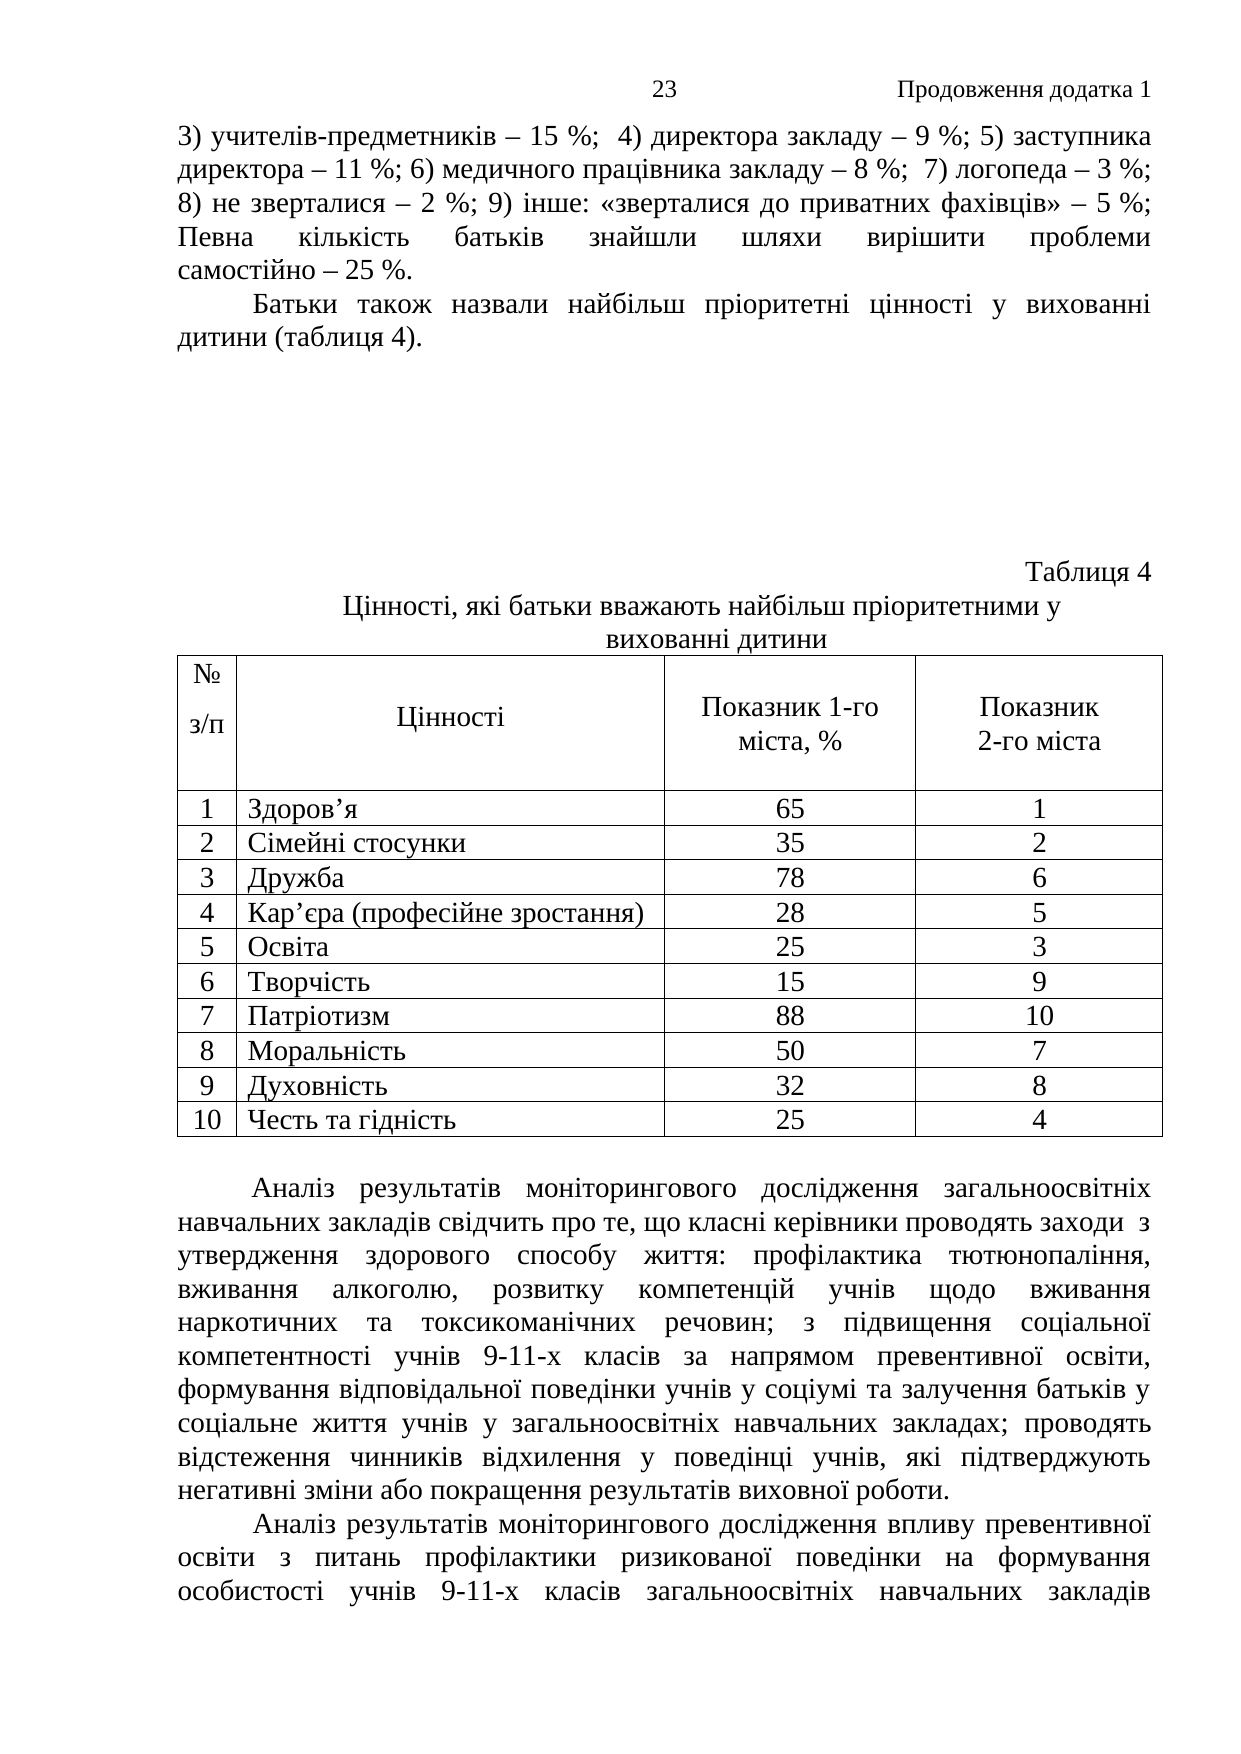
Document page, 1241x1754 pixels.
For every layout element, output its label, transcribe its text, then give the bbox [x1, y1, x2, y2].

table_cell 3 [178, 860, 236, 894]
table_cell 32 [665, 1068, 915, 1101]
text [177, 118, 1152, 286]
table_cell 28 [665, 895, 915, 928]
table_cell 15 [665, 964, 915, 997]
text Цінності, які батьки вважають найбільш пріоритетними у [177, 588, 1152, 621]
table_header № з/п [178, 656, 236, 790]
table_cell 7 [178, 999, 236, 1032]
table_cell 35 [665, 826, 915, 859]
table_cell 65 [665, 791, 915, 824]
table_cell 10 [178, 1102, 236, 1136]
table_cell 50 [665, 1033, 915, 1067]
table_header Показник 2-го міста [916, 656, 1162, 790]
table_cell Творчість [237, 964, 664, 997]
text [177, 1506, 1152, 1606]
text вихованні дитини [192, 621, 1152, 655]
table_cell 4 [916, 1102, 1162, 1136]
table_cell Освіта [237, 929, 664, 963]
table_cell 2 [916, 826, 1162, 859]
table_cell 78 [665, 860, 915, 894]
table_cell 1 [178, 791, 236, 824]
table_cell 9 [178, 1068, 236, 1101]
text Батьки також назвали найбільш пріоритетні цінності у вихованні дитини (таблиця 4). [177, 286, 1152, 353]
text Аналіз результатів моніторингового дослідження загальноосвітніх навчальних закладів свідчить про те, що класні керівники проводять заходи з утвердження здорового способу життя: профілактика тютюнопаління, вживання алкоголю, розвитку компетенцій учнів щодо вживання наркотичних та токсикоманічних речовин; з підвищення соціальної компетентності учнів 9-11-х класів за напрямом превентивної освіти, формування відповідальної поведінки учнів у соціумі та залучення батьків у соціальне життя учнів у загальноосвітніх навчальних закладах; проводять відстеження чинників відхилення у поведінці учнів, які підтверджують негативні зміни або покращення результатів виховної роботи. [177, 1170, 1152, 1506]
table_cell 5 [916, 895, 1162, 928]
table_cell Честь та гідність [237, 1102, 664, 1136]
table_cell Здоров’я [237, 791, 664, 824]
table_cell 5 [178, 929, 236, 963]
table_cell Сімейні стосунки [237, 826, 664, 859]
table_cell 1 [916, 791, 1162, 824]
table_cell 10 [916, 999, 1162, 1032]
table_cell 88 [665, 999, 915, 1032]
text Таблиця 4 [177, 554, 1152, 588]
table_header Показник 1-го міста, % [665, 656, 915, 790]
table_cell 25 [665, 929, 915, 963]
table_cell 8 [916, 1068, 1162, 1101]
table_cell 25 [665, 1102, 915, 1136]
table_cell Духовність [237, 1068, 664, 1101]
table_cell 3 [916, 929, 1162, 963]
table_cell 2 [178, 826, 236, 859]
table_cell Моральність [237, 1033, 664, 1067]
table_cell 6 [916, 860, 1162, 894]
table_cell 8 [178, 1033, 236, 1067]
table_cell Патріотизм [237, 999, 664, 1032]
table_cell Дружба [237, 860, 664, 894]
table_cell 6 [178, 964, 236, 997]
table_header Цінності [237, 656, 664, 790]
table_cell 7 [916, 1033, 1162, 1067]
table_cell 9 [916, 964, 1162, 997]
table_cell Кар’єра (професійне зростання) [237, 895, 664, 928]
table_cell 4 [178, 895, 236, 928]
